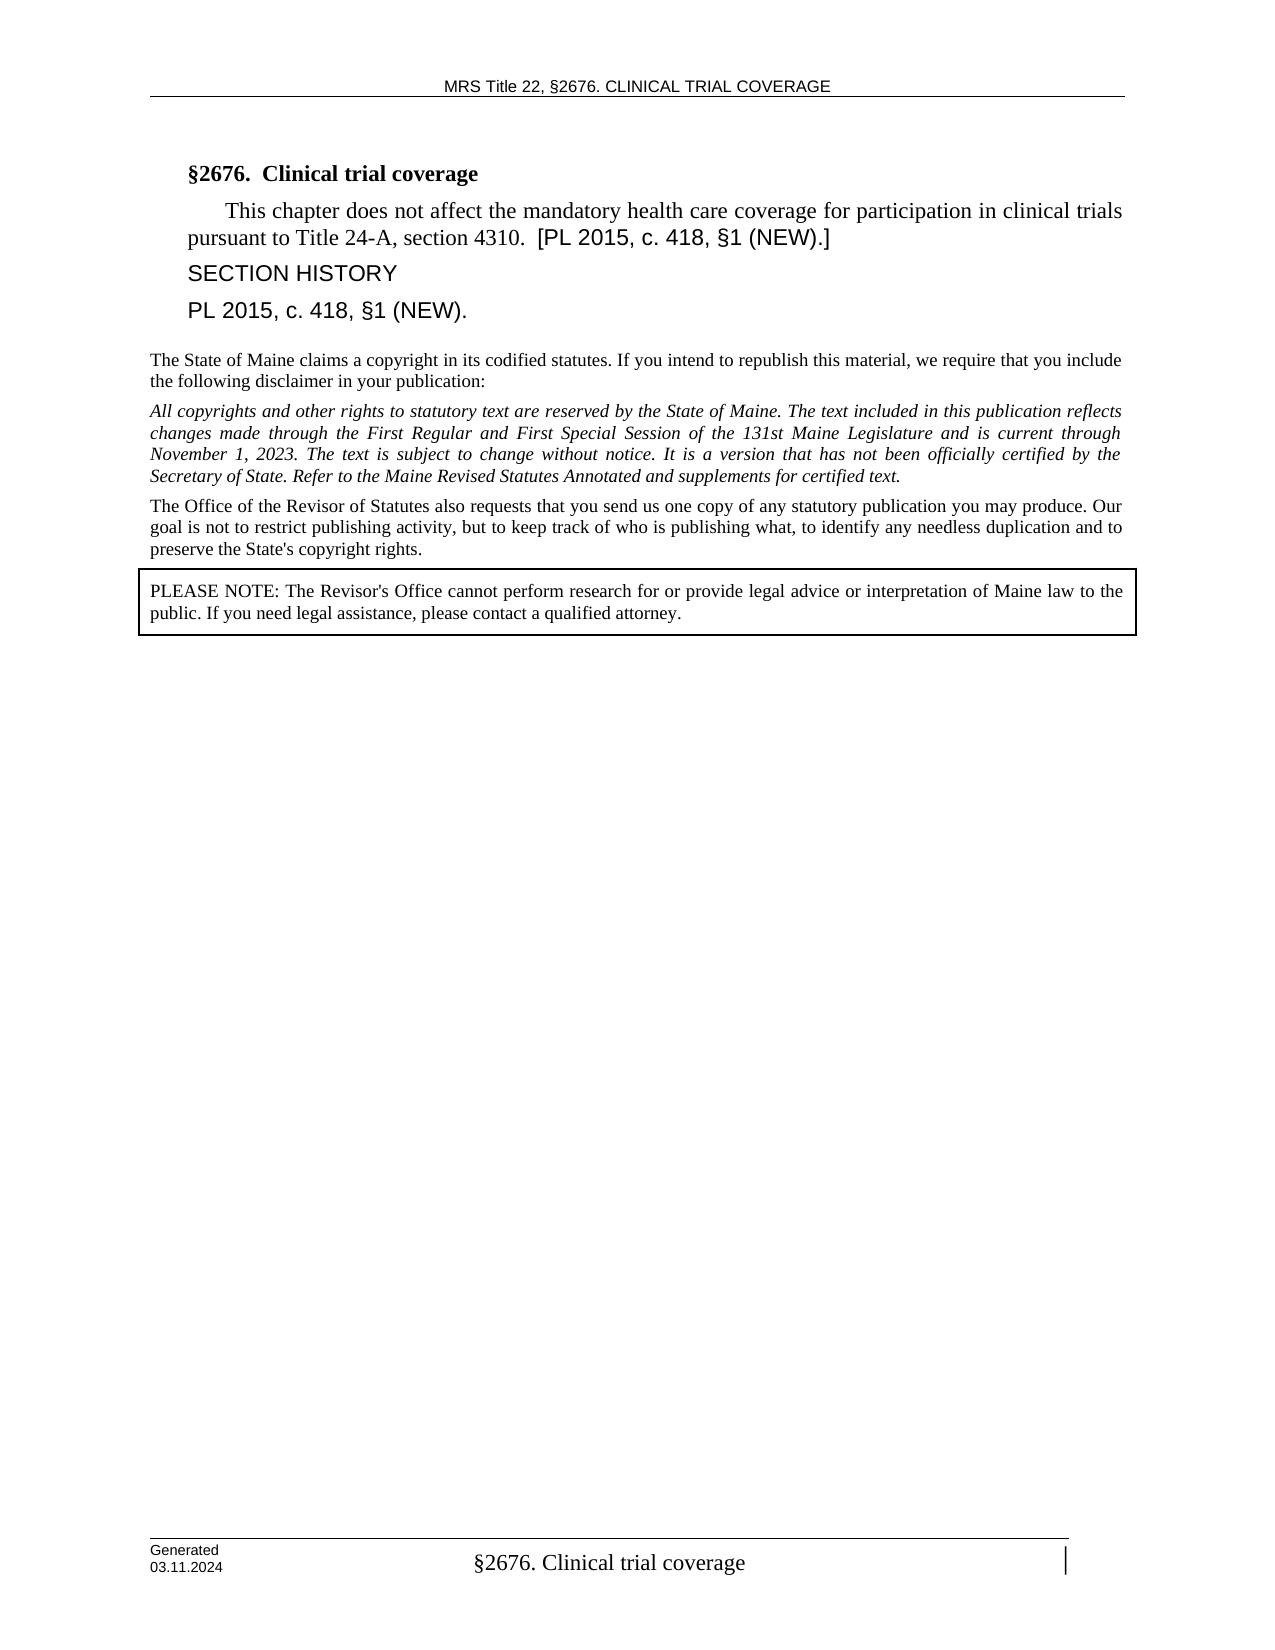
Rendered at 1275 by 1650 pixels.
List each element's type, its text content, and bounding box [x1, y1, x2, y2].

text All copyrights and other rights to statutory text are reserved by the State of Maine. The text included in this publication reflects changes made through the First Regular and First Special Session of the 131st Maine Legislature and is current through November 1, 2023 . The text is subject to change without notice. It is a version that has not been officially certified by the Secretary of State. Refer to the Maine Revised Statutes Annotated and supplements for certified text. [150, 400, 1125, 486]
text PL 2015, c. 418, §1 (NEW). [187, 297, 1125, 323]
text This chapter does not affect the mandatory health care coverage for participation in clinical trials pursuant to Title 24‑A, section 4310. [PL 2015, c. 418, §1 (NEW).] [187, 197, 1125, 250]
text §2676. Clinical trial coverage [187, 160, 1125, 187]
text The State of Maine claims a copyright in its codified statutes. If you intend to republish this material, we require that you include the following disclaimer in your publication: [150, 348, 1125, 392]
text SECTION HISTORY [187, 260, 1125, 287]
text The Office of the Revisor of Statutes also requests that you send us one copy of any statutory publication you may produce. Our goal is not to restrict publishing activity, but to keep track of who is publishing what, to identify any needless duplication and to preserve the State's copyright rights. [150, 494, 1125, 559]
text PLEASE NOTE: The Revisor's Office cannot perform research for or provide legal advice or interpretation of Maine law to the public. If you need legal assistance, please contact a qualified attorney. [140, 570, 1135, 634]
